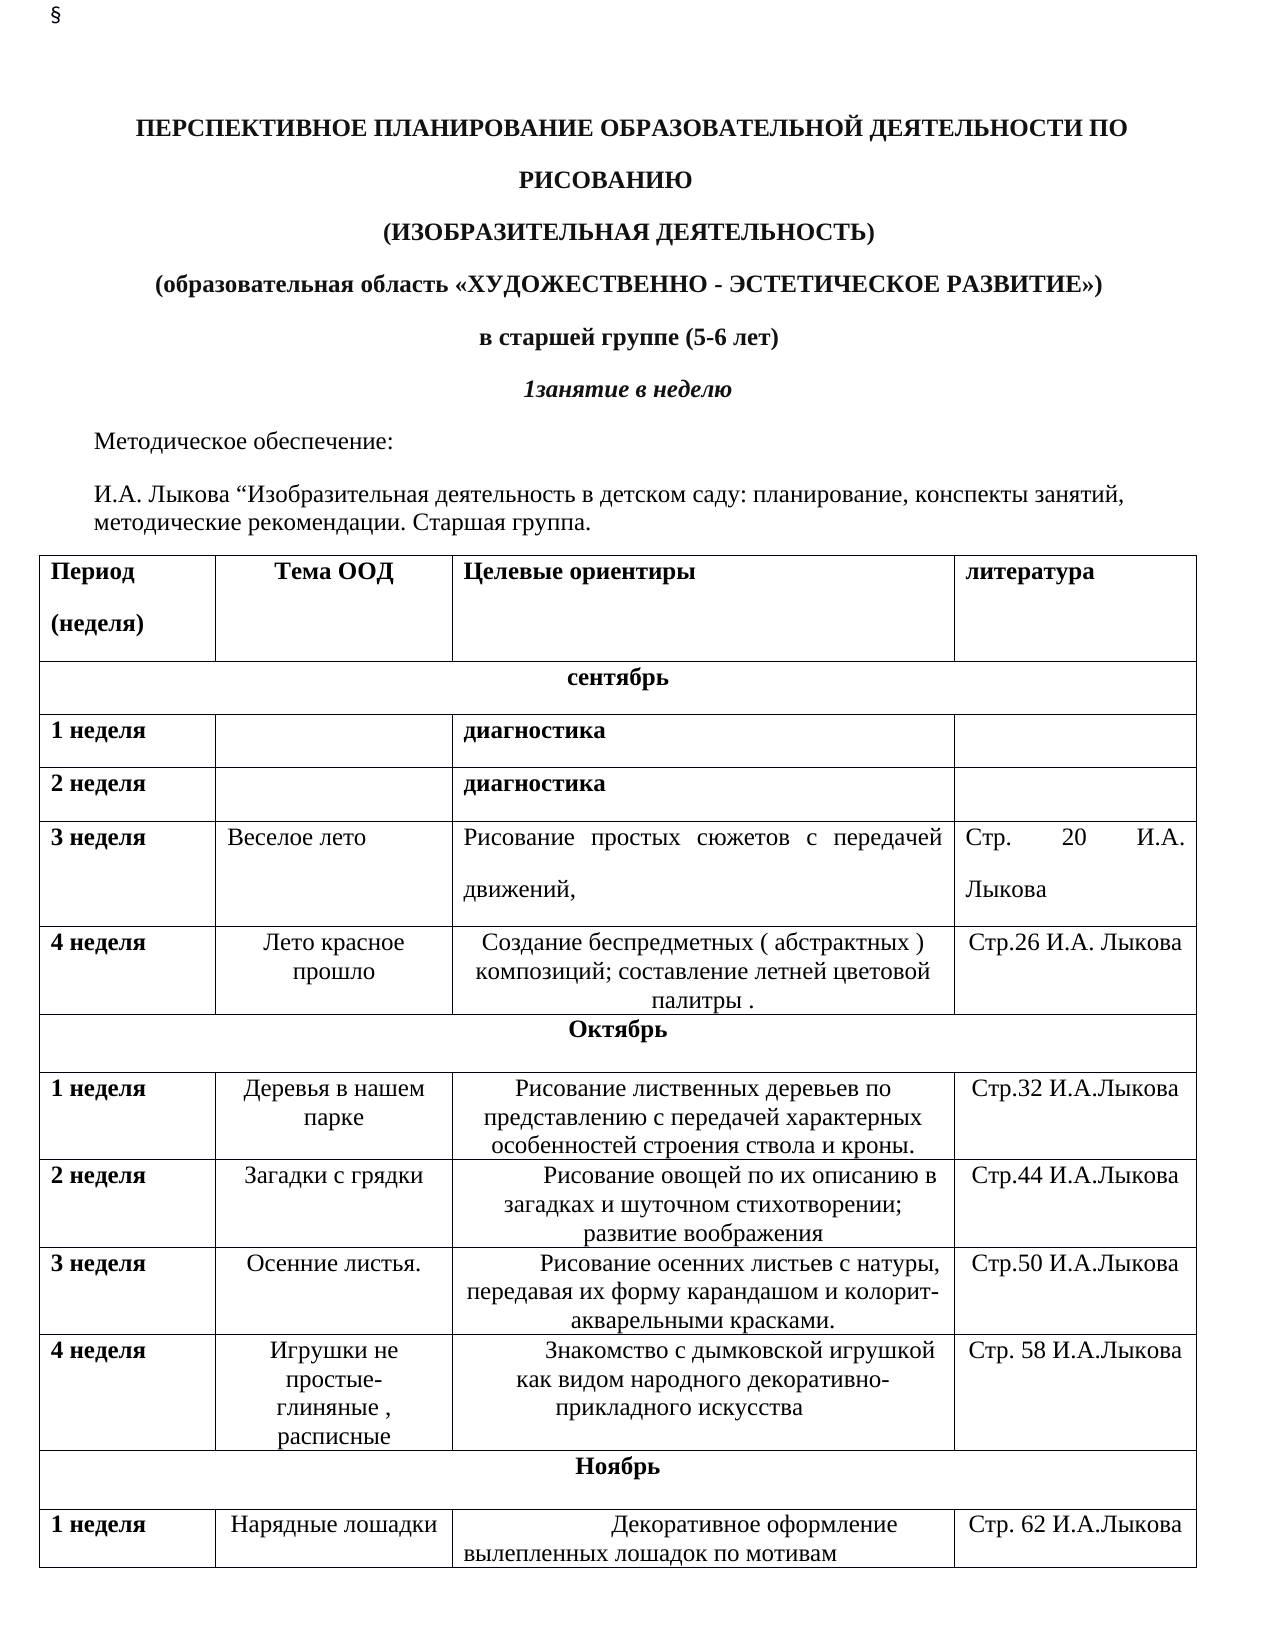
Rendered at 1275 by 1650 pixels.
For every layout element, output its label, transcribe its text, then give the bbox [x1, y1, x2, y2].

table_cell 2 неделя [40, 1160, 215, 1247]
text (образовательная область «ХУДОЖЕСТВЕННО - ЭСТЕТИЧЕСКОЕ РАЗВИТИЕ») в старшей группе (5-6 лет) 1занятие в неделю [50, 269, 1208, 403]
table_cell Стр.50 И.А.Лыкова [955, 1248, 1196, 1334]
table_cell Стр. 58 И.А.Лыкова [955, 1335, 1196, 1450]
table_cell 3 неделя [40, 822, 215, 926]
table_cell 1 неделя [40, 1510, 215, 1567]
table_cell Создание беспредметных ( абстрактных ) композиций; составление летней цветовой палитры . [453, 927, 954, 1013]
text (ИЗОБРАЗИТЕЛЬНАЯ ДЕЯТЕЛЬНОСТЬ) [50, 217, 1208, 246]
table_cell Рисование лиственных деревьев по представлению с передачей характерных особенностей строения ствола и кроны. [453, 1073, 954, 1159]
table_cell Стр. 62 И.А.Лыкова [955, 1510, 1196, 1567]
table_cell Нарядные лошадки [216, 1510, 452, 1567]
table_cell 3 неделя [40, 1248, 215, 1334]
table_header Тема ООД [216, 556, 452, 661]
table_cell Ноябрь [40, 1451, 1196, 1508]
table_cell сентябрь [40, 662, 1196, 714]
table_cell Стр.32 И.А.Лыкова [955, 1073, 1196, 1159]
table_cell Загадки с грядки [216, 1160, 452, 1247]
text И.А. Лыкова “Изобразительная деятельность в детском саду: планирование, конспекты занятий, методические рекомендации. Старшая группа. [94, 479, 1208, 536]
text Методическое обеспечение: [50, 426, 1208, 455]
table_cell [955, 768, 1196, 821]
table_cell 4 неделя [40, 927, 215, 1013]
table_cell [216, 715, 452, 767]
table_cell диагностика [453, 715, 954, 767]
table_cell Стр. 20 И.А. Лыкова [955, 822, 1196, 926]
table_cell Рисование осенних листьев с натуры, передавая их форму карандашом и колорит- акварельными красками. [453, 1248, 954, 1334]
table_header Период (неделя) [40, 556, 215, 661]
table_cell диагностика [453, 768, 954, 821]
table_cell [216, 768, 452, 821]
table_cell Стр.44 И.А.Лыкова [955, 1160, 1196, 1247]
table_cell 2 неделя [40, 768, 215, 821]
table_header Целевые ориентиры [453, 556, 954, 661]
table_cell Рисование овощей по их описанию в загадках и шуточном стихотворении; развитие воображения [453, 1160, 954, 1247]
table_cell Октябрь [40, 1015, 1196, 1072]
table_cell 1 неделя [40, 715, 215, 767]
table_cell [955, 715, 1196, 767]
table_cell Игрушки не простые- глиняные , расписные [216, 1335, 452, 1450]
table_cell Веселое лето [216, 822, 452, 926]
table_cell Деревья в нашем парке [216, 1073, 452, 1159]
table_cell Лето красное прошло [216, 927, 452, 1013]
table_cell 1 неделя [40, 1073, 215, 1159]
table_cell Стр.26 И.А. Лыкова [955, 927, 1196, 1013]
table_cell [453, 1510, 954, 1567]
text ПЕРСПЕКТИВНОЕ ПЛАНИРОВАНИЕ ОБРАЗОВАТЕЛЬНОЙ ДЕЯТЕЛЬНОСТИ ПО РИСОВАНИЮ [136, 113, 1208, 194]
table_cell Осенние листья. [216, 1248, 452, 1334]
table_cell 4 неделя [40, 1335, 215, 1450]
table_header литература [955, 556, 1196, 661]
table_cell Знакомство с дымковской игрушкой как видом народного декоративно-прикладного искусства [453, 1335, 954, 1450]
table_cell Рисование простых сюжетов с передачей движений, [453, 822, 954, 926]
